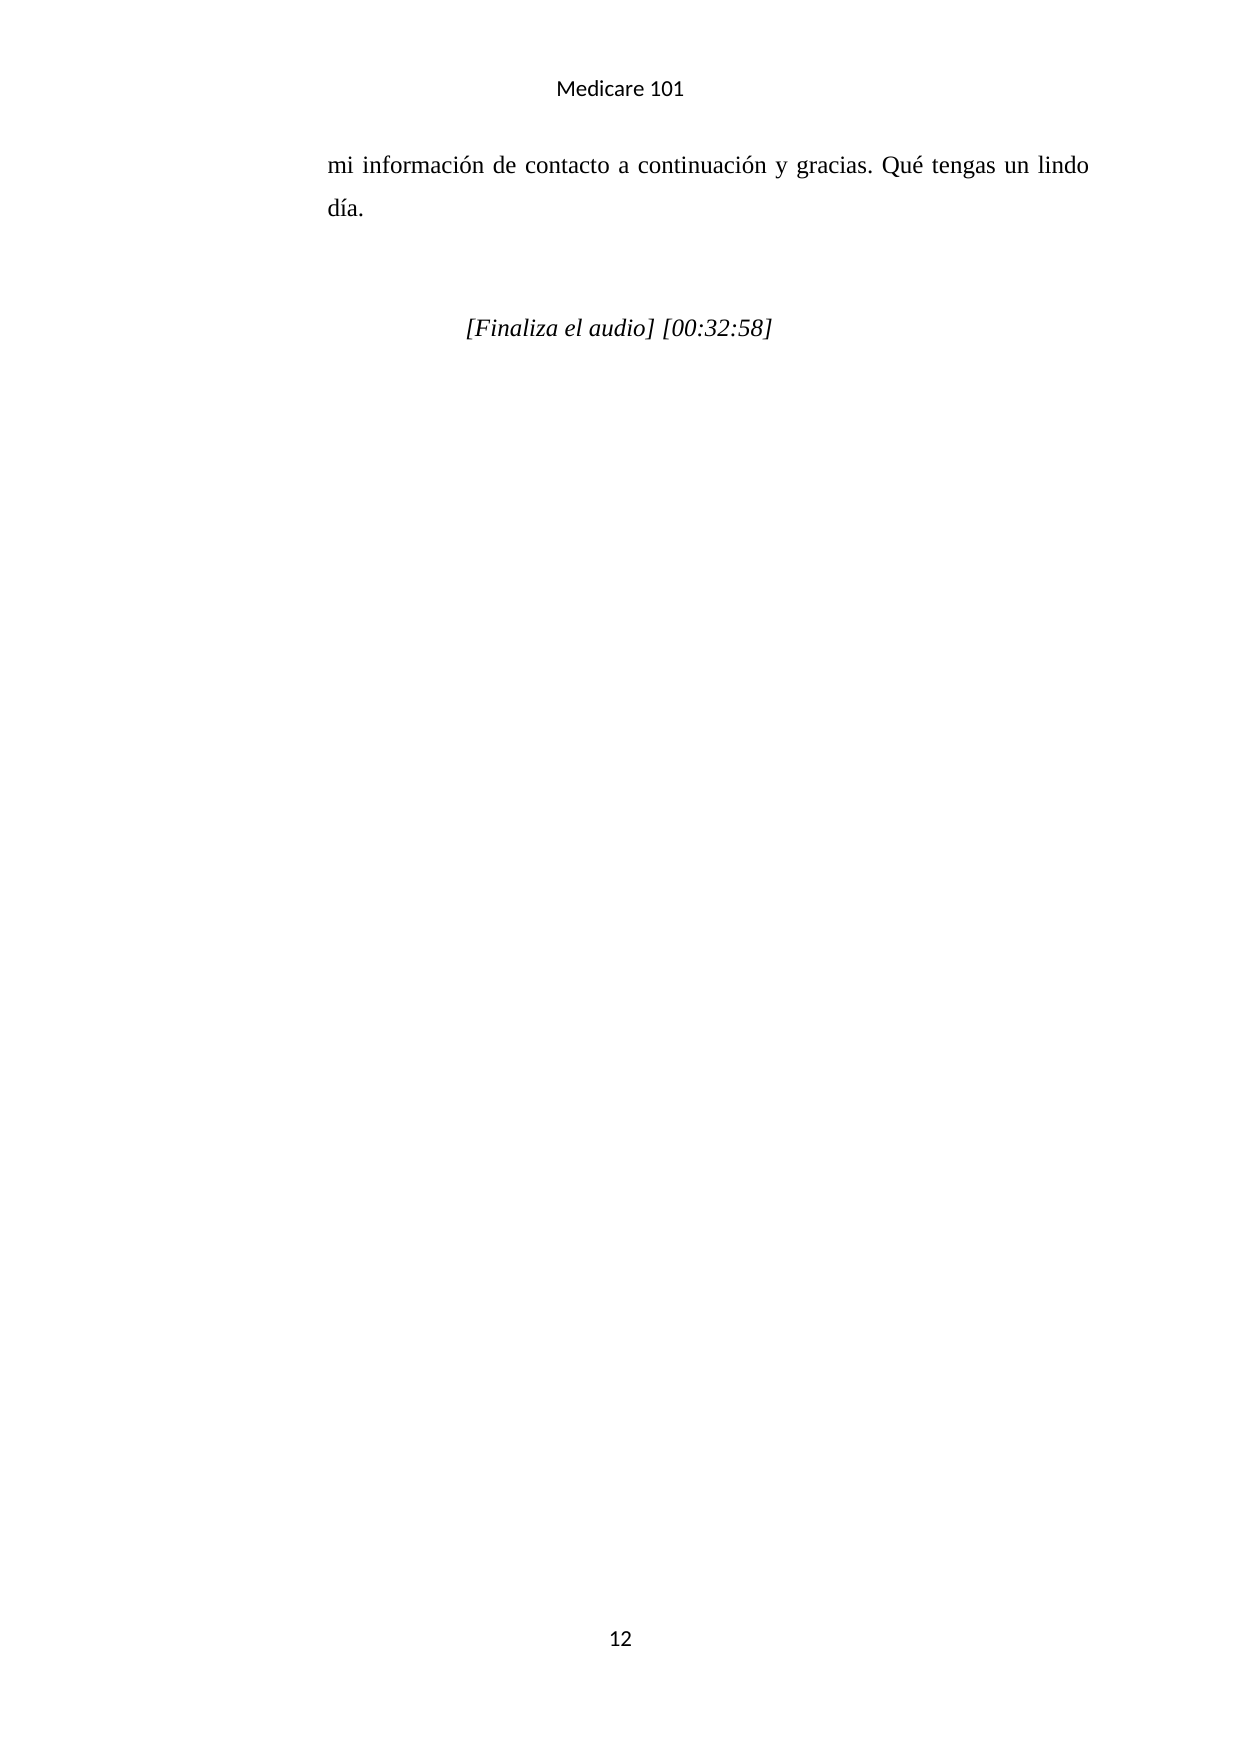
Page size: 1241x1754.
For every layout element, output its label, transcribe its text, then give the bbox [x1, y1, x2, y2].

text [327, 150, 1090, 222]
text [Finaliza el audio] [00:32:58] [150, 313, 1090, 341]
